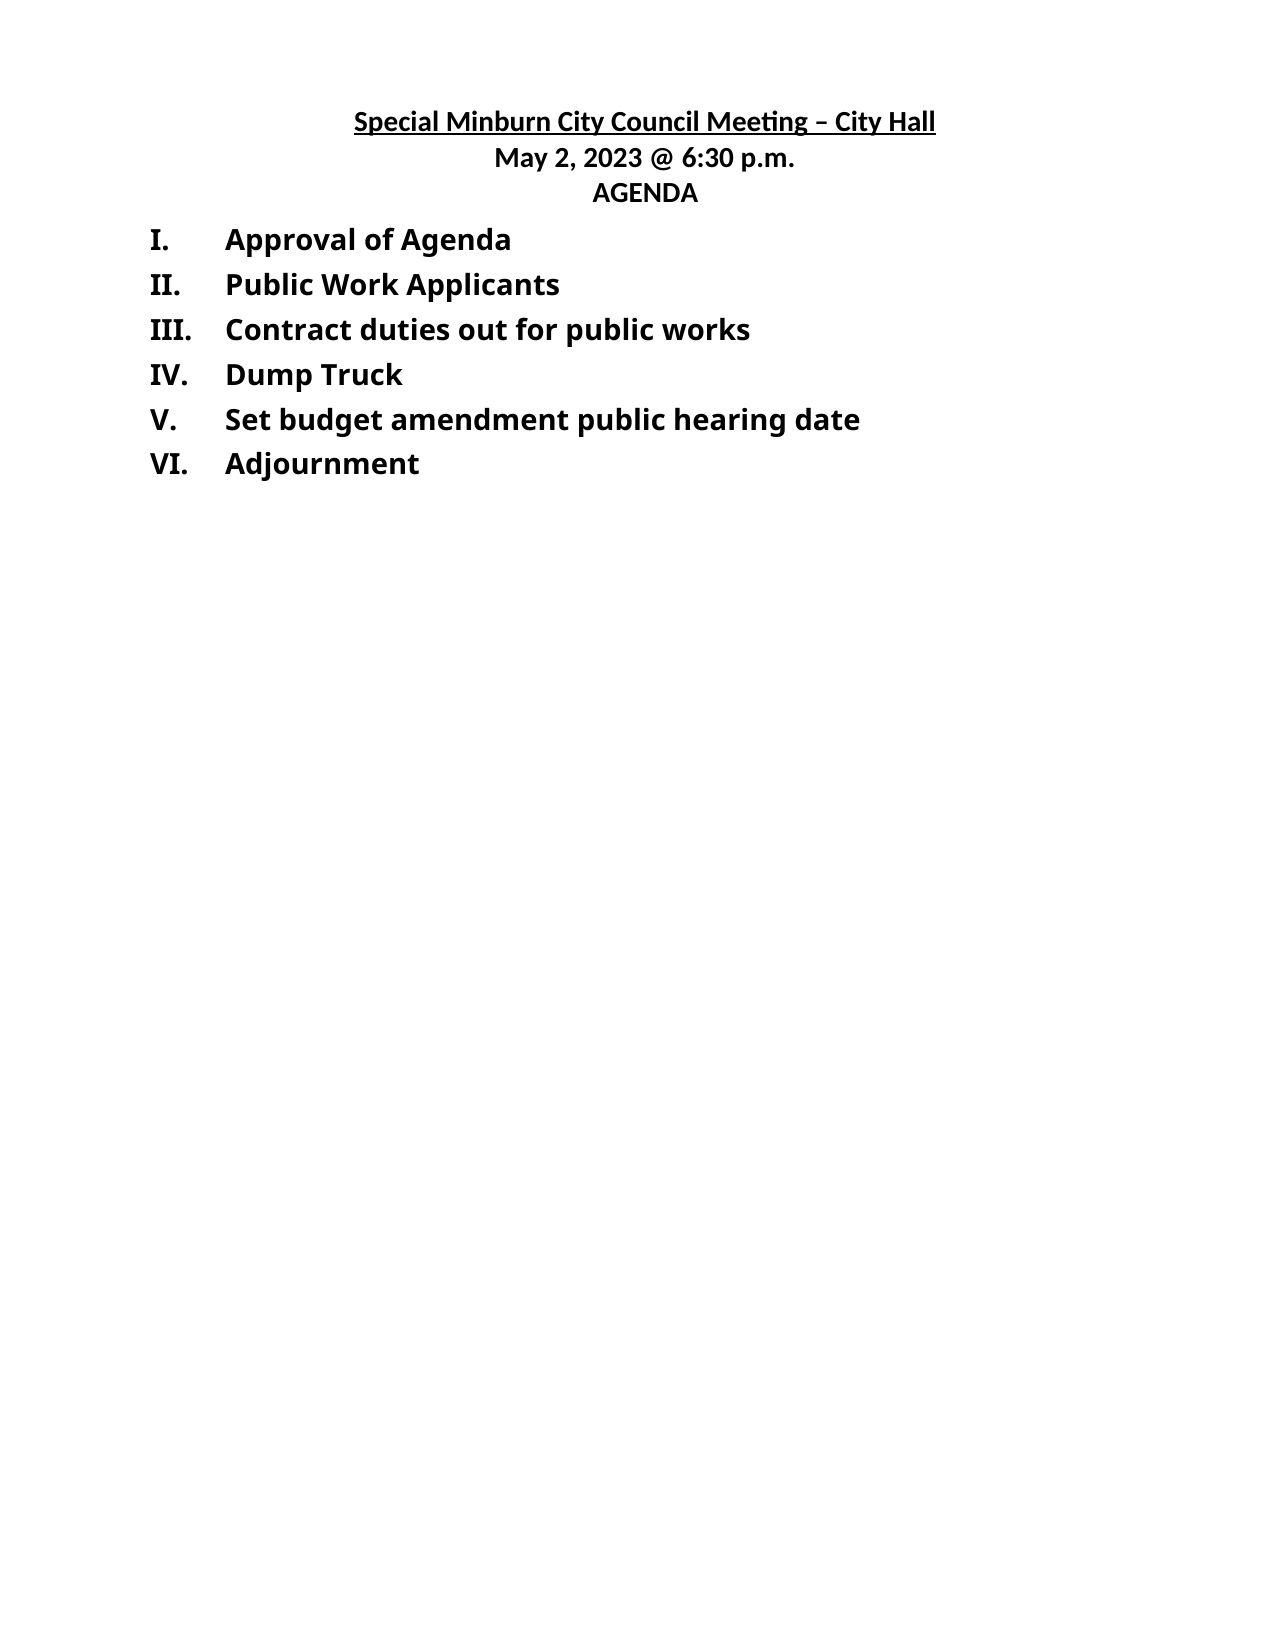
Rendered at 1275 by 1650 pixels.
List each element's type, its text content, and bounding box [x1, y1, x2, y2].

text AGENDA [150, 174, 1140, 210]
subtitle Contract duties out for public works [150, 324, 567, 344]
subtitle Public Work Applicants [150, 280, 428, 299]
subtitle Dump Truck [150, 369, 296, 389]
subtitle Set budget amendment public hearing date [150, 414, 346, 434]
subtitle Dump Truck [300, 369, 1140, 389]
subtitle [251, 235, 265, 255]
text May 2, 2023 @ 6:30 p.m. [150, 139, 1140, 174]
subtitle Set budget amendment public hearing date [783, 414, 1140, 434]
subtitle Contract duties out for public works [571, 324, 1140, 344]
subtitle Public Work Applicants [450, 280, 1140, 299]
subtitle Adjournment [269, 459, 1140, 479]
subtitle Adjournment [150, 459, 265, 479]
subtitle Set budget amendment public hearing date [349, 414, 578, 434]
subtitle Approval of Agenda [269, 235, 433, 255]
text Special Minburn City Council Meeting – City Hall [150, 103, 1140, 139]
subtitle Approval of Agenda [150, 235, 247, 255]
subtitle Set budget amendment public hearing date [582, 414, 780, 434]
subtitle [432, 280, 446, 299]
subtitle Approval of Agenda [436, 235, 1140, 255]
